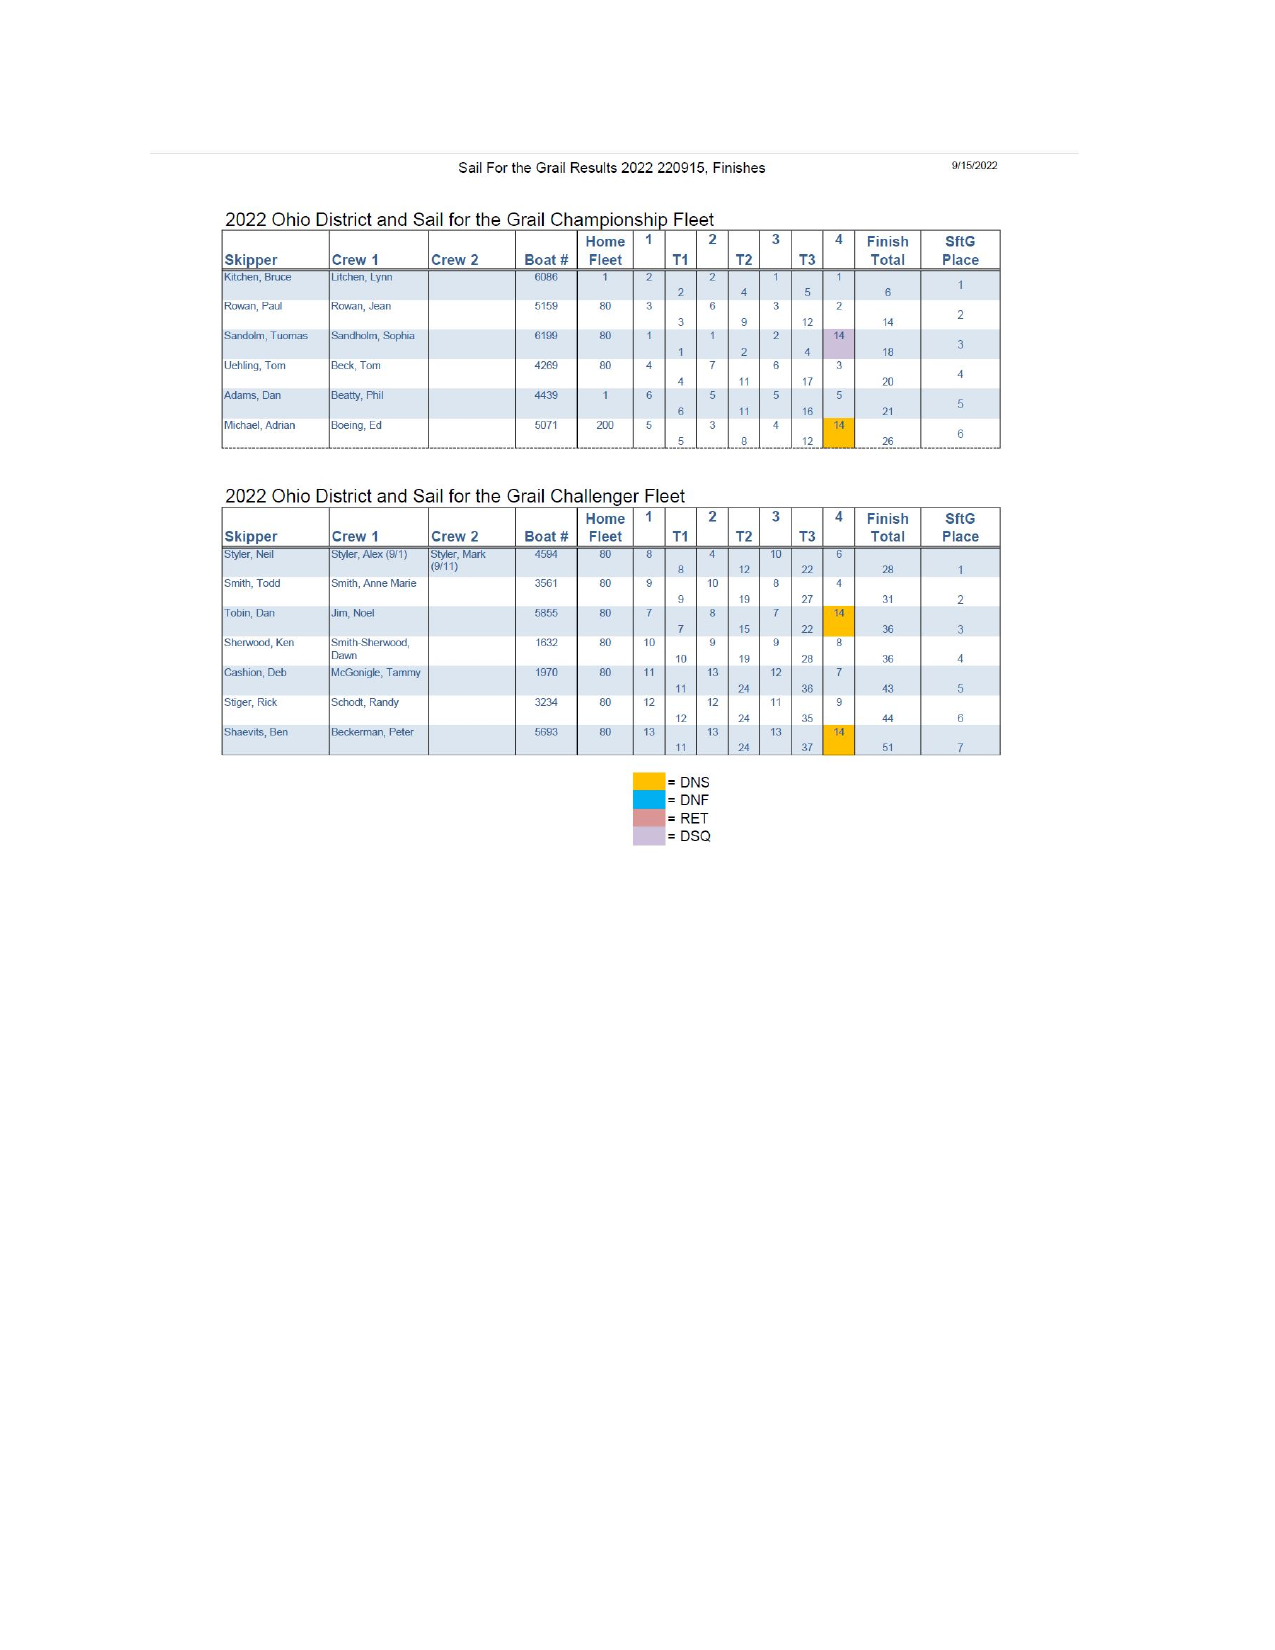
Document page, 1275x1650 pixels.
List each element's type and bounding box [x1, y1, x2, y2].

picture [150, 150, 1079, 887]
